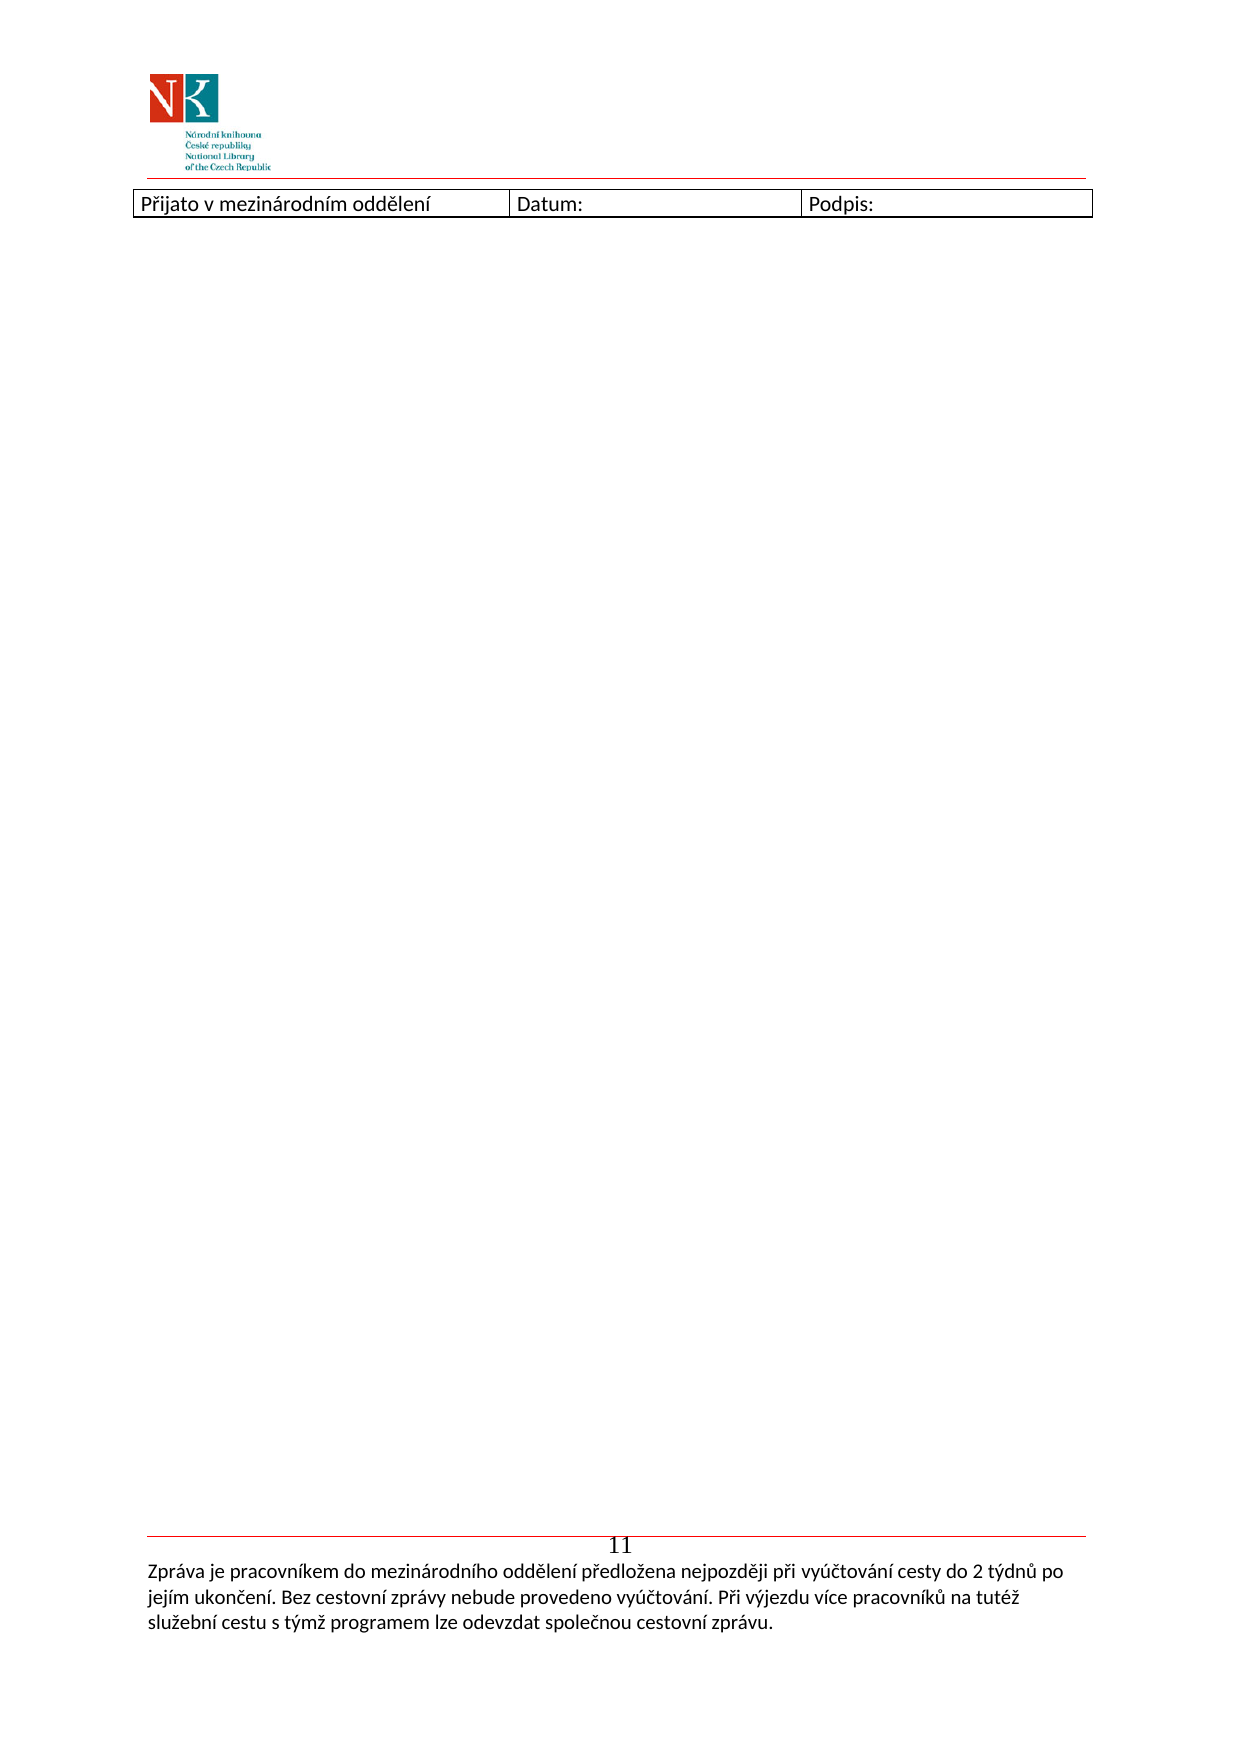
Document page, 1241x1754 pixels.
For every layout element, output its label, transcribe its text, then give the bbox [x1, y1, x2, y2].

table_cell Přijato v mezinárodním oddělení [134, 190, 509, 216]
picture [150, 74, 271, 171]
table_cell Datum: [510, 190, 801, 216]
table_cell Podpis: [802, 190, 1092, 216]
